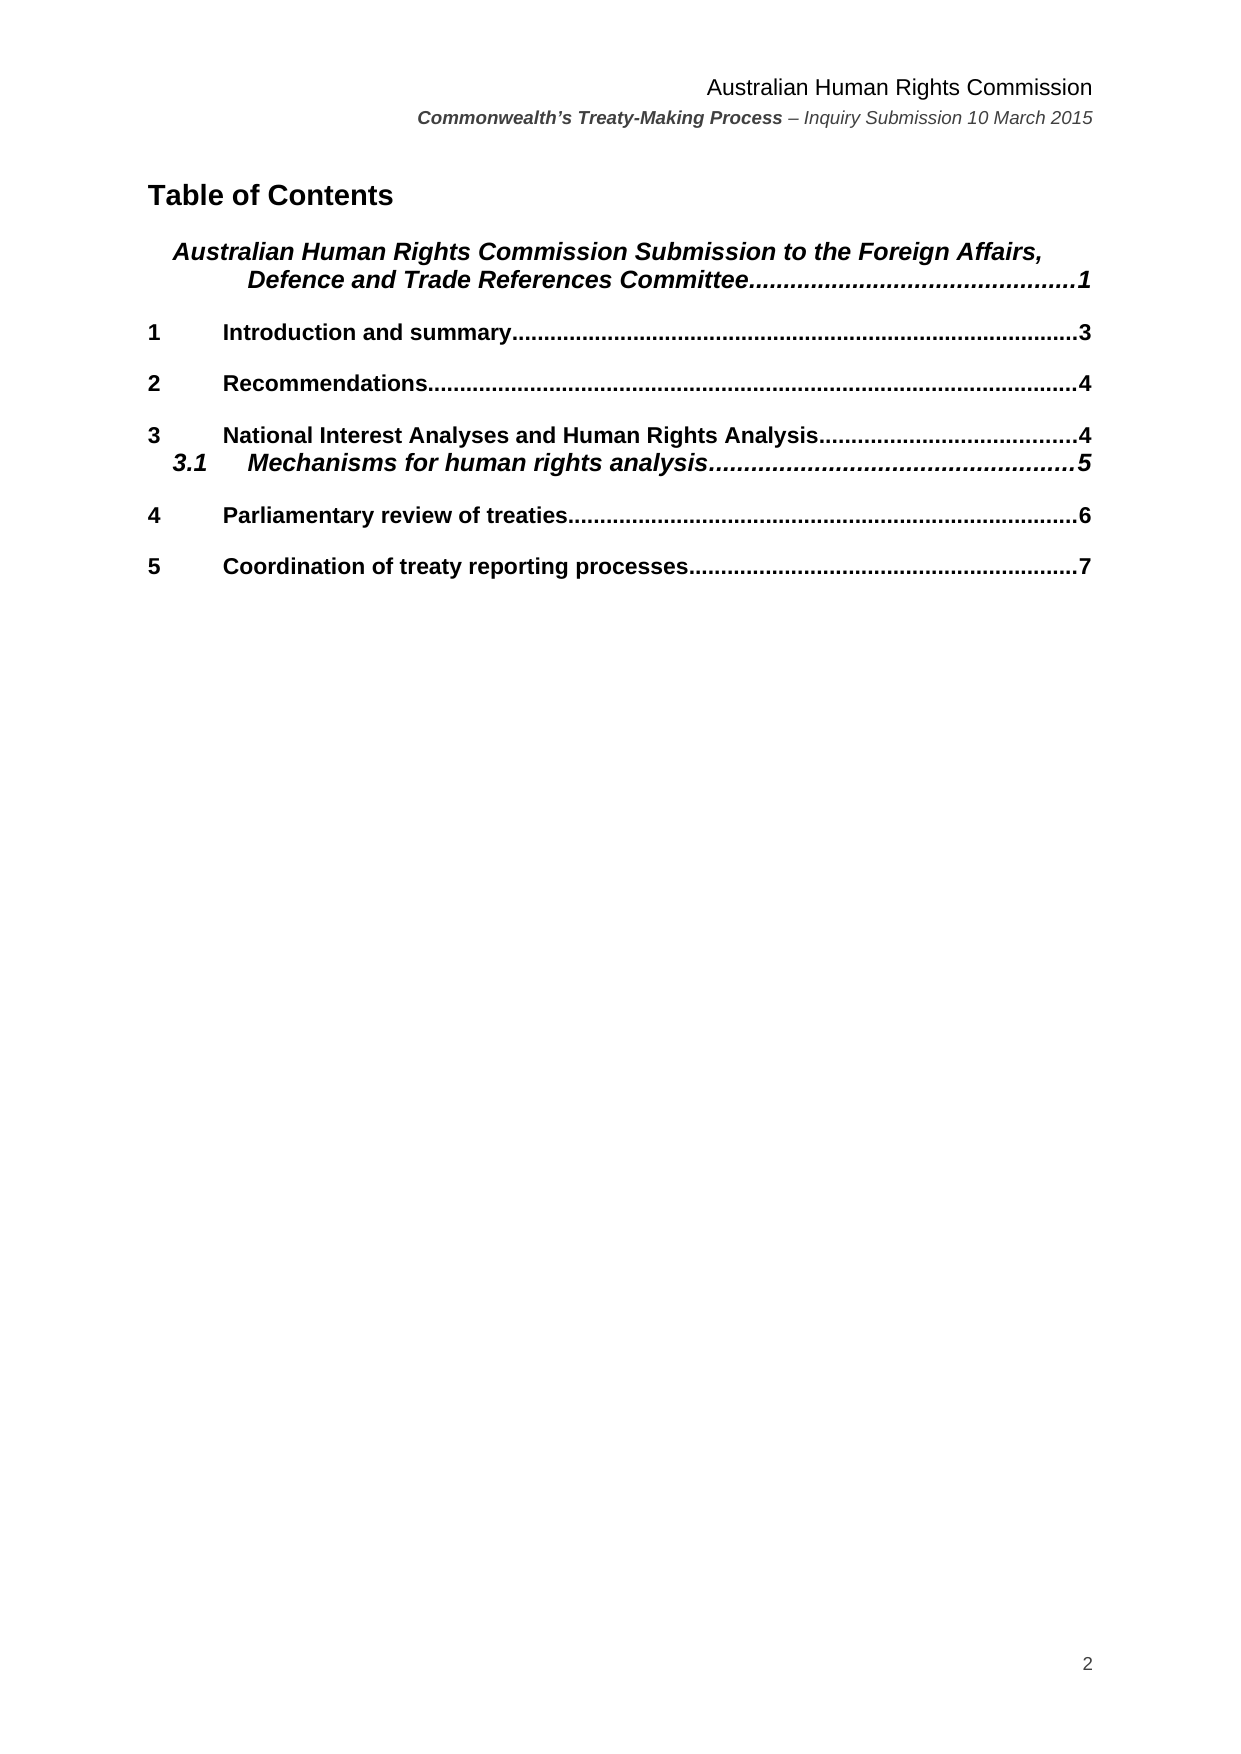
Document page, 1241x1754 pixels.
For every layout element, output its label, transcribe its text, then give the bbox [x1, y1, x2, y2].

text 4 Parliamentary review of treaties 6 [148, 502, 1092, 528]
text 2 Recommendations 4 [148, 370, 1092, 397]
text 3.1 Mechanisms for human rights analysis 5 [172, 448, 1092, 477]
text 1 Introduction and summary 3 [148, 319, 1092, 345]
text Australian Human Rights Commission Submission to the Foreign Affairs, Defence and Trade References Committee 1 [172, 237, 1092, 294]
text 3 National Interest Analyses and Human Rights Analysis 4 [148, 422, 1092, 448]
text Table of Contents [148, 178, 1092, 212]
text 5 Coordination of treaty reporting processes 7 [148, 553, 1092, 579]
